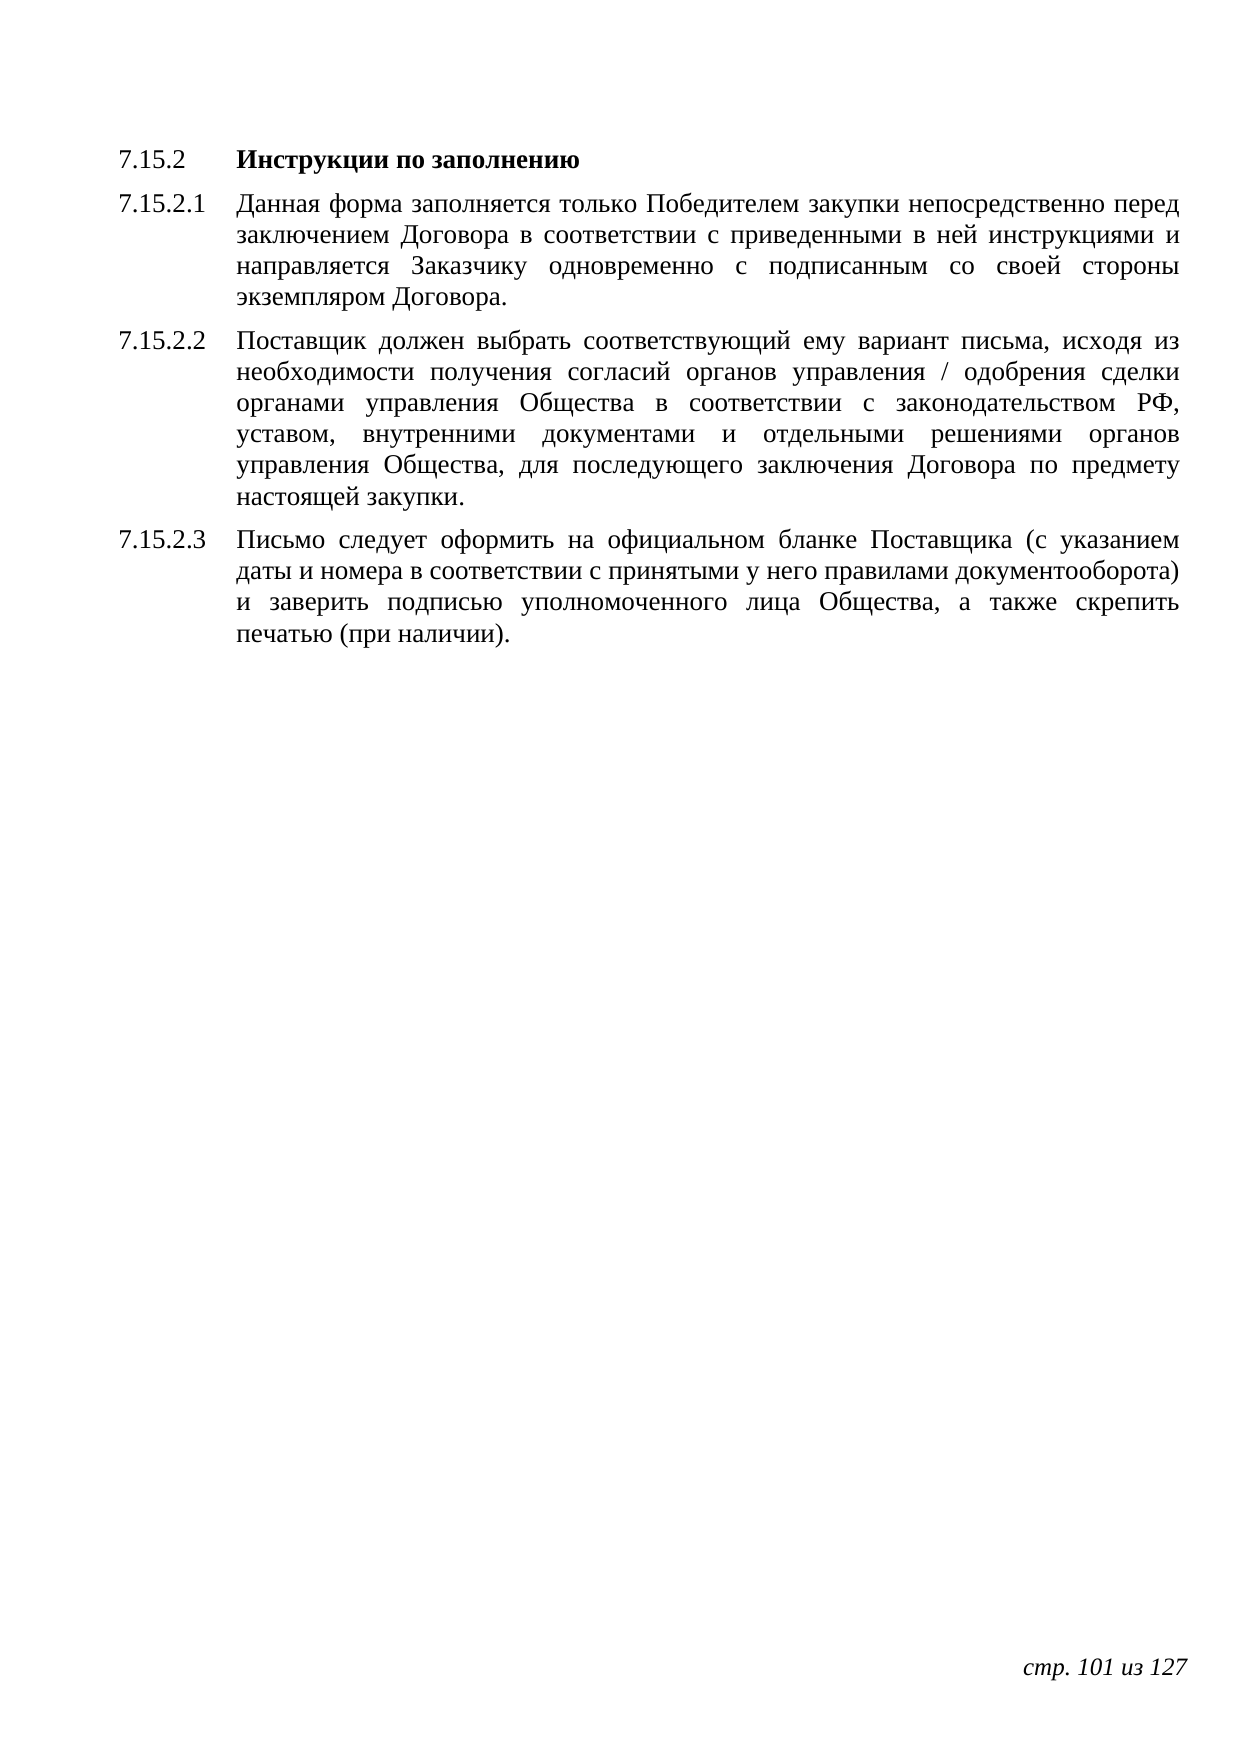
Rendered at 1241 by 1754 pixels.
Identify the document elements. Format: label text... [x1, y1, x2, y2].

list Инструкции по заполнению [118, 143, 1181, 174]
list Письмо следует оформить на официальном бланке Поставщика (с указанием даты и номера в соответствии с принятыми у него правилами документооборота) и заверить подписью уполномоченного лица Общества, а также скрепить печатью (при наличии). [118, 523, 1181, 648]
list Поставщик должен выбрать соответствующий ему вариант письма, исходя из необходимости получения согласий органов управления / одобрения сделки органами управления Общества в соответствии с законодательством РФ, уставом, внутренними документами и отдельными решениями органов управления Общества, для последующего заключения Договора по предмету настоящей закупки. [118, 324, 1181, 511]
list Данная форма заполняется только Победителем закупки непосредственно перед заключением Договора в соответствии с приведенными в ней инструкциями и направляется Заказчику одновременно с подписанным со своей стороны экземпляром Договора. [118, 187, 1181, 311]
